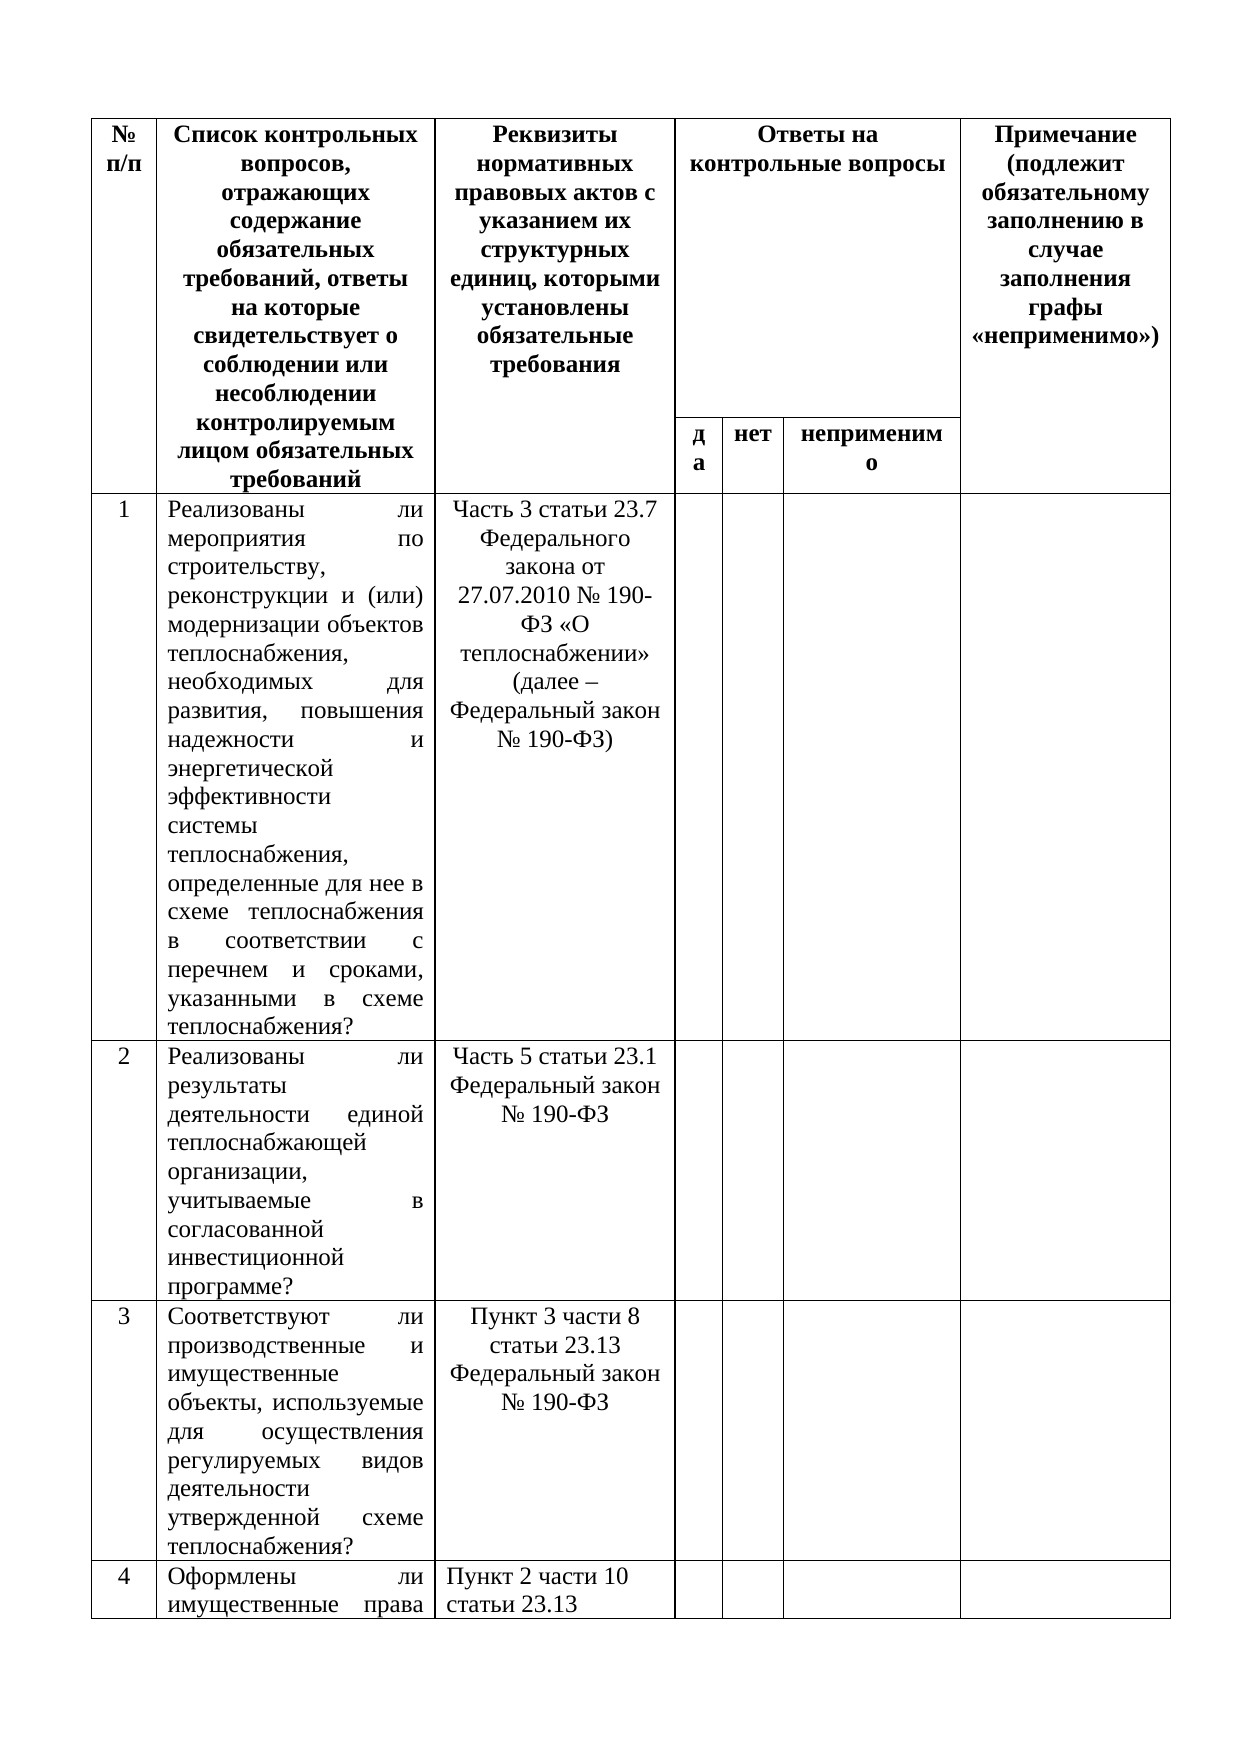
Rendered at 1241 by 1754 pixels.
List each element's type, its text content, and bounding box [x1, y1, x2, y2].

table_cell нет [723, 418, 783, 493]
table_header Реквизиты нормативных правовых актов с указанием их структурных единиц, которыми установлены обязательные требования [436, 119, 674, 493]
table_header Ответы на контрольные вопросы [676, 119, 960, 417]
table_header Список контрольных вопросов, отражающих содержание обязательных требований, ответы на которые свидетельствует о соблюдении или несоблюдении контролируемым лицом обязательных требований [157, 119, 434, 493]
table_cell Часть 5 статьи 23.1 Федеральный закон № 190-ФЗ [436, 1041, 674, 1300]
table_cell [436, 1561, 674, 1618]
table_cell [784, 1301, 960, 1560]
table_cell [723, 1301, 783, 1560]
table_cell Часть 3 статьи 23.7 Федерального закона от 27.07.2010 № 190-ФЗ «О теплоснабжении» (далее – Федеральный закон № 190-ФЗ) [436, 494, 674, 1040]
table_cell Соответствуют ли производственные и имущественные объекты, используемые для осуществления регулируемых видов деятельности утвержденной схеме теплоснабжения? [157, 1301, 434, 1560]
table_cell [961, 1041, 1170, 1300]
table_cell Пункт 3 части 8 статьи 23.13 Федеральный закон № 190-ФЗ [436, 1301, 674, 1560]
table_cell [723, 1561, 783, 1618]
table_cell Реализованы ли мероприятия по строительству, реконструкции и (или) модернизации объектов теплоснабжения, необходимых для развития, повышения надежности и энергетической эффективности системы теплоснабжения, определенные для нее в схеме теплоснабжения в соответствии с перечнем и сроками, указанными в схеме теплоснабжения? [157, 494, 434, 1040]
table_cell [676, 1301, 722, 1560]
table_cell 1 [92, 494, 156, 1040]
table_cell [784, 1041, 960, 1300]
table_cell Реализованы ли результаты деятельности единой теплоснабжающей организации, учитываемые в согласованной инвестиционной программе? [157, 1041, 434, 1300]
table_cell [784, 494, 960, 1040]
table_cell неприменимо [784, 418, 960, 493]
table_cell [676, 1041, 722, 1300]
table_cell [157, 1561, 434, 1618]
table_cell 2 [92, 1041, 156, 1300]
table_cell [676, 1561, 722, 1618]
table_header Примечание (подлежит обязательному заполнению в случае заполнения графы «неприменимо») [961, 119, 1170, 493]
table_cell 4 [92, 1561, 156, 1618]
table_cell [961, 494, 1170, 1040]
table_cell [961, 1301, 1170, 1560]
table_cell [676, 494, 722, 1040]
table_cell [723, 494, 783, 1040]
table_header № п/п [92, 119, 156, 493]
table_cell да [676, 418, 722, 493]
table_cell [961, 1561, 1170, 1618]
table_cell [784, 1561, 960, 1618]
table_cell [723, 1041, 783, 1300]
table_cell 3 [92, 1301, 156, 1560]
